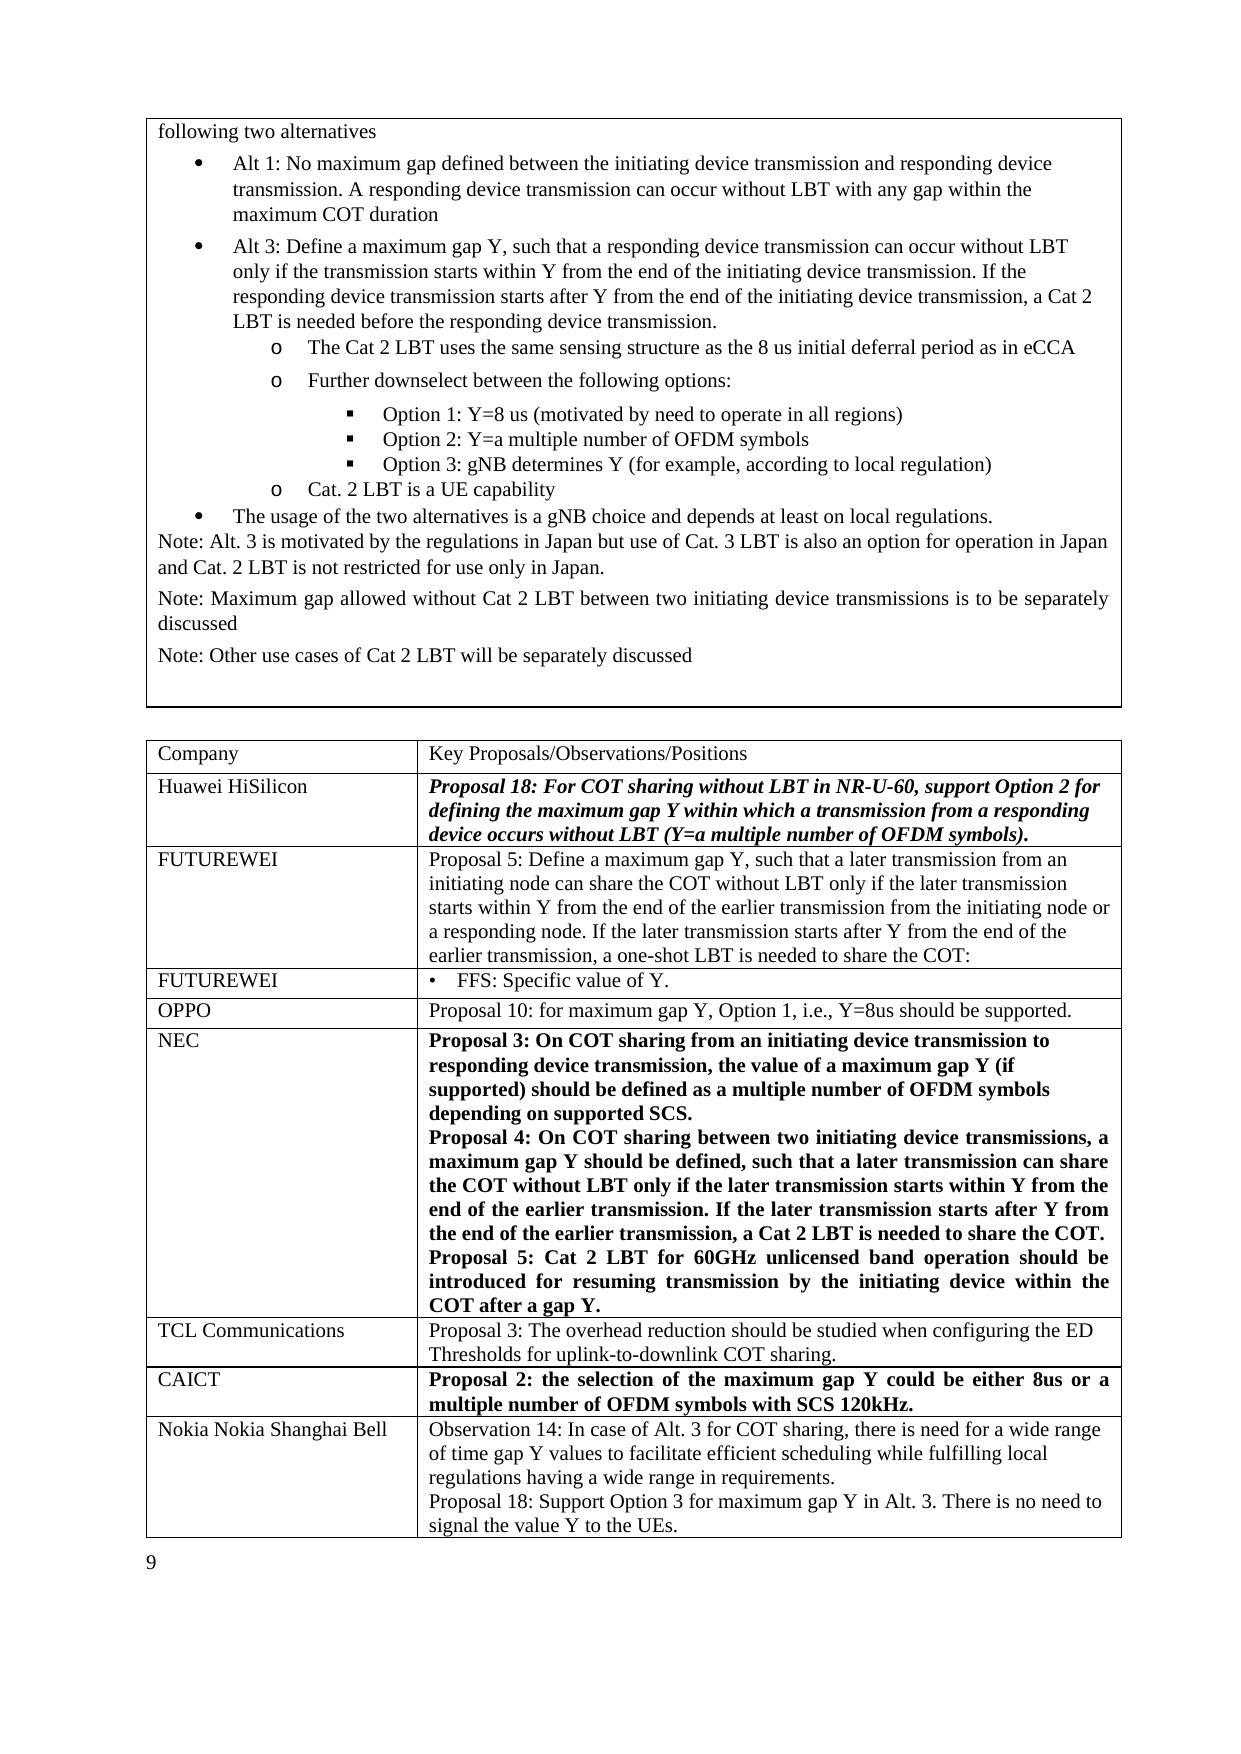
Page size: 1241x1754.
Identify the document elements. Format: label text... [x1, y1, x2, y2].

table_cell • FFS: Specific value of Y. [418, 969, 1121, 997]
table_cell FUTUREWEI [147, 847, 417, 967]
table_cell Proposal 18: For COT sharing without LBT in NR-U-60, support Option 2 for defining the maximum gap Y within which a transmission from a responding device occurs without LBT (Y=a multiple number of OFDM symbols). [418, 774, 1121, 846]
table_cell FUTUREWEI [147, 969, 417, 997]
table_cell Nokia Nokia Shanghai Bell [147, 1417, 417, 1537]
table_cell TCL Communications [147, 1318, 417, 1366]
table_cell Proposal 2: the selection of the maximum gap Y could be either 8us or a multiple number of OFDM symbols with SCS 120kHz. [418, 1368, 1121, 1416]
table_header Key Proposals/Observations/Positions [418, 741, 1121, 773]
table_cell Observation 14: In case of Alt. 3 for COT sharing, there is need for a wide range of time gap Y values to facilitate efficient scheduling while fulfilling local regulations having a wide range in requirements. Proposal 18: Support Option 3 for maximum gap Y in Alt. 3. There is no need to signal the value Y to the UEs. [418, 1417, 1121, 1537]
table_cell CAICT [147, 1368, 417, 1416]
table_cell Proposal 5: Define a maximum gap Y, such that a later transmission from an initiating node can share the COT without LBT only if the later transmission starts within Y from the end of the earlier transmission from the initiating node or a responding node. If the later transmission starts after Y from the end of the earlier transmission, a one-shot LBT is needed to share the COT: [418, 847, 1121, 967]
table_cell Huawei HiSilicon [147, 774, 417, 846]
table_header Company [147, 741, 417, 773]
table_cell Proposal 3: The overhead reduction should be studied when configuring the ED Thresholds for uplink-to-downlink COT sharing. [418, 1318, 1121, 1366]
table_cell OPPO [147, 999, 417, 1027]
table_cell Proposal 10: for maximum gap Y, Option 1, i.e., Y=8us should be supported. [418, 999, 1121, 1027]
table_cell Proposal 3: On COT sharing from an initiating device transmission to responding device transmission, the value of a maximum gap Y (if supported) should be defined as a multiple number of OFDM symbols depending on supported SCS. Proposal 4: On COT sharing between two initiating device transmissions, a maximum gap Y should be defined, such that a later transmission can share the COT without LBT only if the later transmission starts within Y from the end of the earlier transmission. If the later transmission starts after Y from the end of the earlier transmission, a Cat 2 LBT is needed to share the COT. Proposal 5: Cat 2 LBT for 60GHz unlicensed band operation should be introduced for resuming transmission by the initiating device within the COT after a gap Y. [418, 1029, 1121, 1317]
table_cell NEC [147, 1029, 417, 1317]
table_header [147, 119, 1121, 706]
